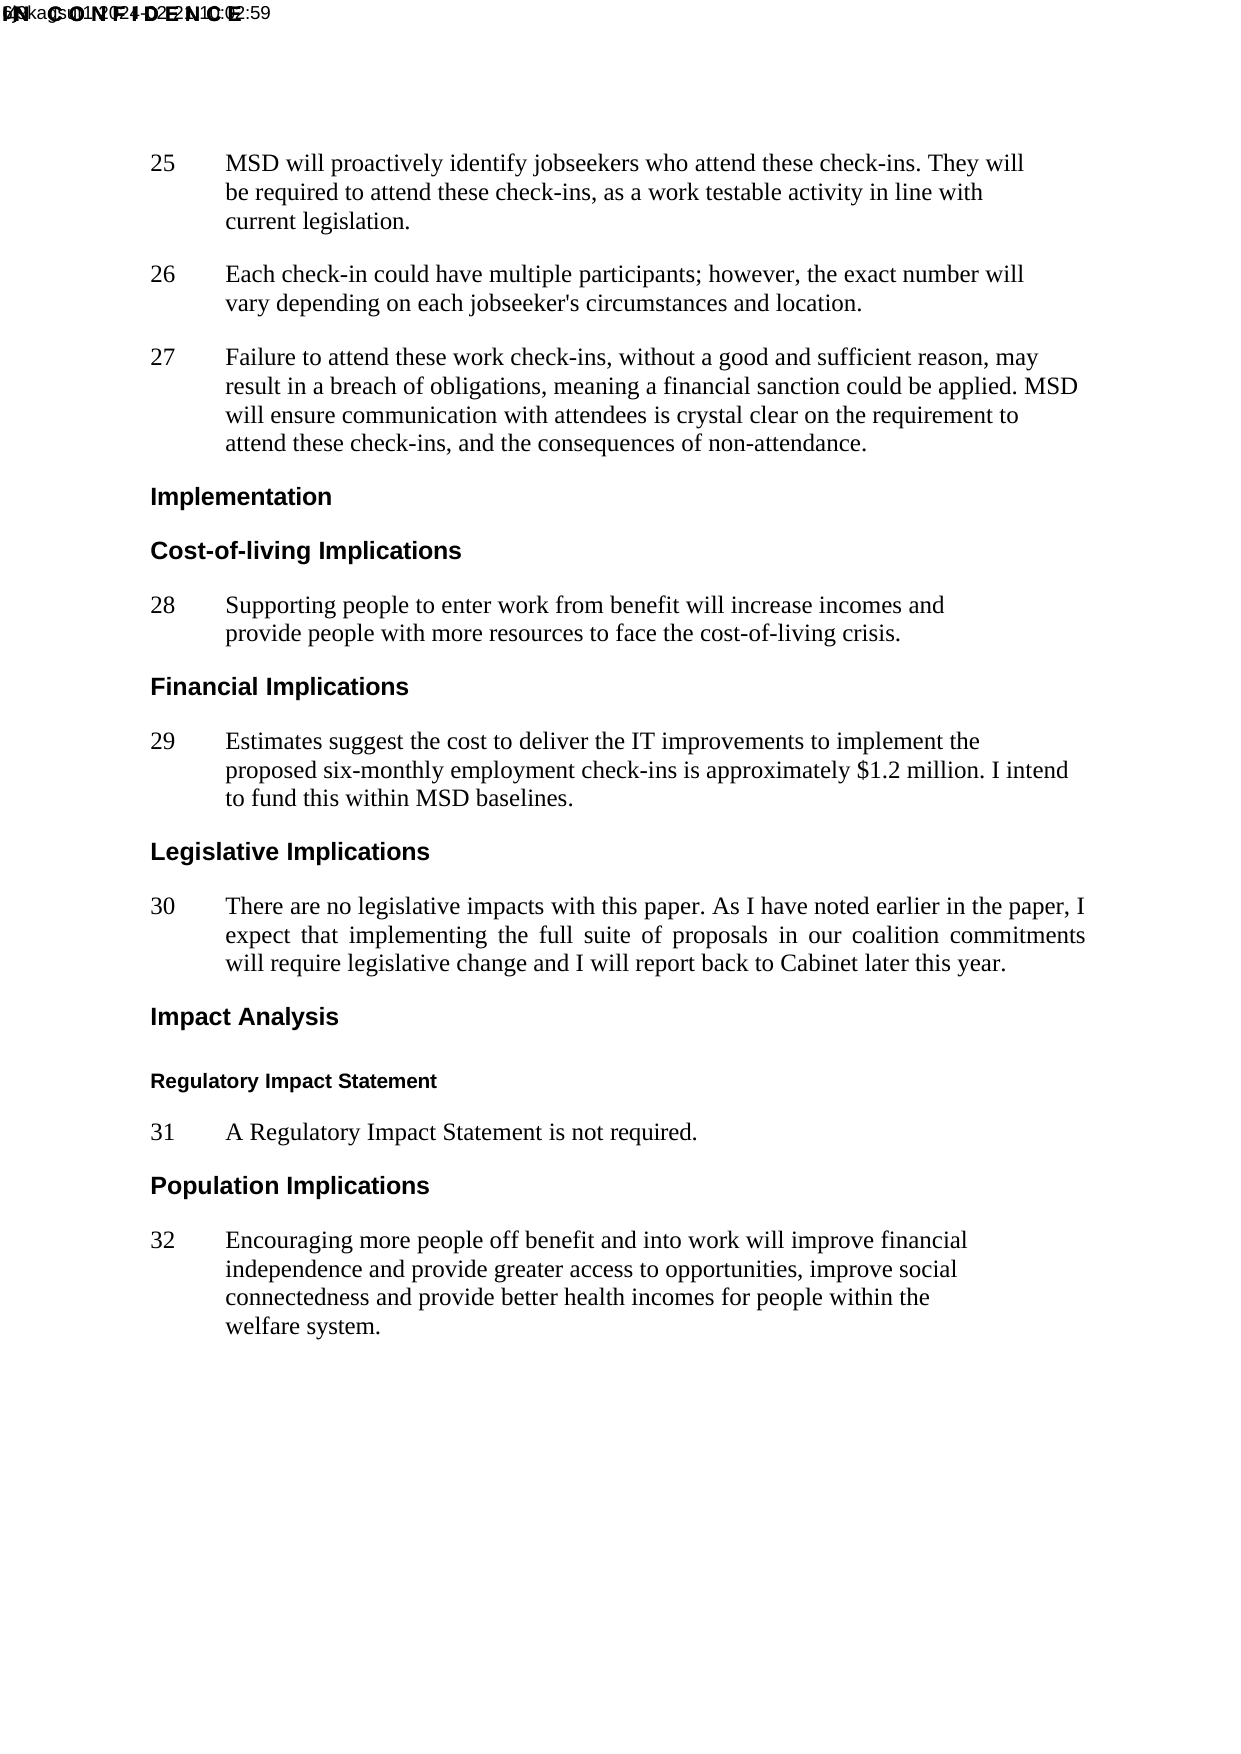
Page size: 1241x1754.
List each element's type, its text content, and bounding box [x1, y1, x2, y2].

subtitle Legislative Implications [150, 837, 1103, 866]
text Regulatory Impact Statement [150, 1068, 1103, 1092]
list Encouraging more people off benefit and into work will improve financial independence and provide greater access to opportunities, improve social connectedness and provide better health incomes for people within the welfare system. [150, 1225, 1011, 1340]
subtitle Financial Implications [150, 672, 1103, 701]
list Supporting people to enter work from benefit will increase incomes and provide people with more resources to face the cost-of-living crisis. [150, 590, 1027, 647]
list Failure to attend these work check-ins, without a good and sufficient reason, may result in a breach of obligations, meaning a financial sanction could be applied. MSD will ensure communication with attendees is crystal clear on the requirement to attend these check-ins, and the consequences of non-attendance. [150, 342, 1086, 457]
subtitle Impact Analysis [150, 1002, 1103, 1031]
list There are no legislative impacts with this paper. As I have noted earlier in the paper, I expect that implementing the full suite of proposals in our coalition commitments will require legislative change and I will report back to Cabinet later this year. [150, 891, 1086, 977]
list A Regulatory Impact Statement is not required. [150, 1117, 1103, 1146]
list MSD will proactively identify jobseekers who attend these check-ins. They will be required to attend these check-ins, as a work testable activity in line with current legislation. [150, 148, 1054, 234]
list Each check-in could have multiple participants; however, the exact number will vary depending on each jobseeker's circumstances and location. [150, 259, 1074, 317]
subtitle Implementation [150, 482, 1103, 511]
subtitle Population Implications [150, 1171, 1103, 1200]
list Estimates suggest the cost to deliver the IT improvements to implement the proposed six-monthly employment check-ins is approximately $1.2 million. I intend to fund this within MSD baselines. [150, 726, 1077, 812]
text Cost-of-living Implications [150, 536, 1103, 565]
